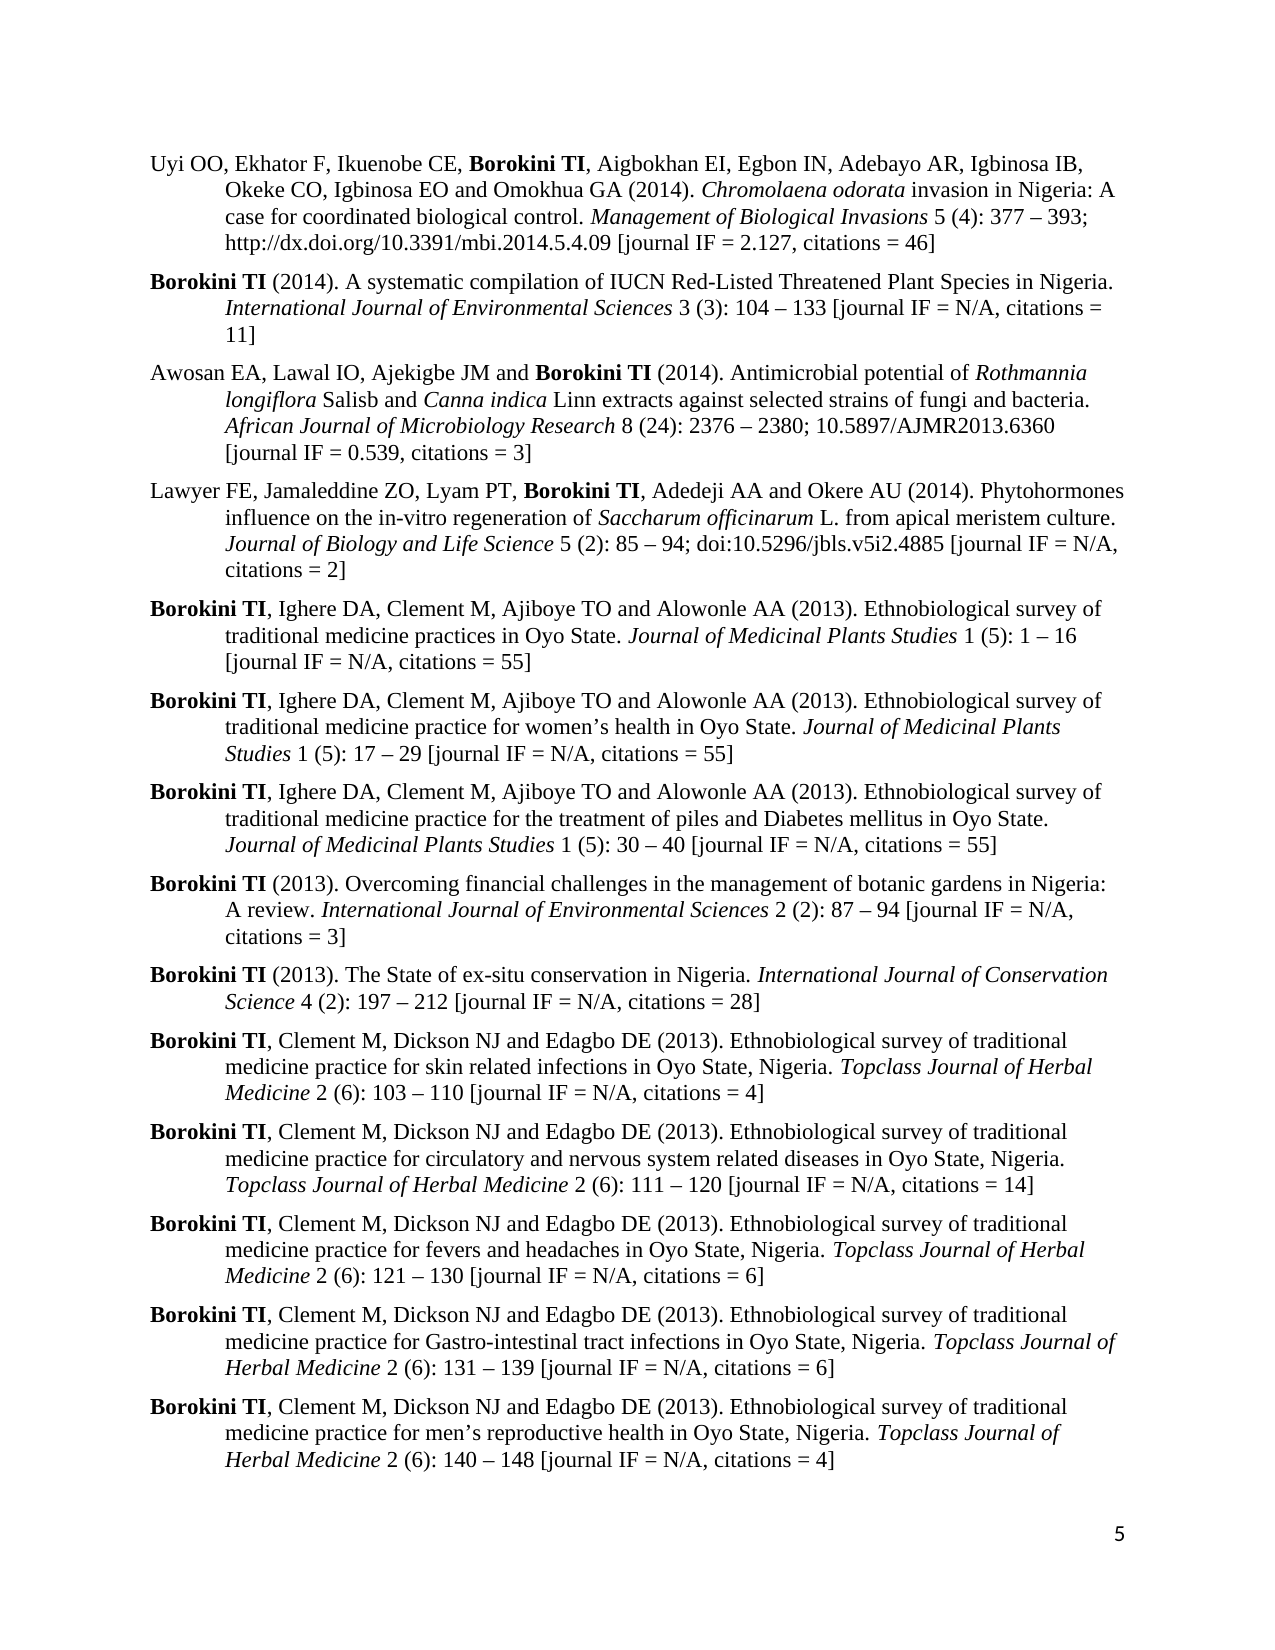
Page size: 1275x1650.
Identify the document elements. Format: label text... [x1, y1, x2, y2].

text Borokini TI (2014). A systematic compilation of IUCN Red-Listed Threatened Plant Species in Nigeria. International Journal of Environmental Sciences 3 (3): 104 – 133 [journal IF = N/A, citations = 11] [150, 268, 1128, 347]
text Borokini TI, Clement M, Dickson NJ and Edagbo DE (2013). Ethnobiological survey of traditional medicine practice for skin related infections in Oyo State, Nigeria. Topclass Journal of Herbal Medicine 2 (6): 103 – 110 [journal IF = N/A, citations = 4] [150, 1027, 1128, 1106]
text Uyi OO, Ekhator F, Ikuenobe CE, Borokini TI, Aigbokhan EI, Egbon IN, Adebayo AR, Igbinosa IB, Okeke CO, Igbinosa EO and Omokhua GA (2014). Chromolaena odorata invasion in Nigeria: A case for coordinated biological control. Management of Biological Invasions 5 (4): 377 – 393; http://dx.doi.org/10.3391/mbi.2014.5.4.09 [journal IF = 2.127, citations = 46] [150, 150, 1128, 255]
text Borokini TI, Clement M, Dickson NJ and Edagbo DE (2013). Ethnobiological survey of traditional medicine practice for men’s reproductive health in Oyo State, Nigeria. Topclass Journal of Herbal Medicine 2 (6): 140 – 148 [journal IF = N/A, citations = 4] [150, 1393, 1128, 1472]
text Awosan EA, Lawal IO, Ajekigbe JM and Borokini TI (2014). Antimicrobial potential of Rothmannia longiflora Salisb and Canna indica Linn extracts against selected strains of fungi and bacteria. African Journal of Microbiology Research 8 (24): 2376 – 2380; 10.5897/AJMR2013.6360 [journal IF = 0.539, citations = 3] [150, 359, 1128, 465]
text Borokini TI, Clement M, Dickson NJ and Edagbo DE (2013). Ethnobiological survey of traditional medicine practice for Gastro-intestinal tract infections in Oyo State, Nigeria. Topclass Journal of Herbal Medicine 2 (6): 131 – 139 [journal IF = N/A, citations = 6] [150, 1301, 1128, 1381]
text Borokini TI (2013). Overcoming financial challenges in the management of botanic gardens in Nigeria: A review. International Journal of Environmental Sciences 2 (2): 87 – 94 [journal IF = N/A, citations = 3] [150, 870, 1128, 949]
text Borokini TI, Clement M, Dickson NJ and Edagbo DE (2013). Ethnobiological survey of traditional medicine practice for fevers and headaches in Oyo State, Nigeria. Topclass Journal of Herbal Medicine 2 (6): 121 – 130 [journal IF = N/A, citations = 6] [150, 1210, 1128, 1289]
text Lawyer FE, Jamaleddine ZO, Lyam PT, Borokini TI, Adedeji AA and Okere AU (2014). Phytohormones influence on the in-vitro regeneration of Saccharum officinarum L. from apical meristem culture. Journal of Biology and Life Science 5 (2): 85 – 94; doi:10.5296/jbls.v5i2.4885 [journal IF = N/A, citations = 2] [150, 477, 1128, 583]
text Borokini TI, Ighere DA, Clement M, Ajiboye TO and Alowonle AA (2013). Ethnobiological survey of traditional medicine practice for the treatment of piles and Diabetes mellitus in Oyo State. Journal of Medicinal Plants Studies 1 (5): 30 – 40 [journal IF = N/A, citations = 55] [150, 778, 1128, 857]
text Borokini TI, Ighere DA, Clement M, Ajiboye TO and Alowonle AA (2013). Ethnobiological survey of traditional medicine practice for women’s health in Oyo State. Journal of Medicinal Plants Studies 1 (5): 17 – 29 [journal IF = N/A, citations = 55] [150, 687, 1128, 766]
text Borokini TI, Ighere DA, Clement M, Ajiboye TO and Alowonle AA (2013). Ethnobiological survey of traditional medicine practices in Oyo State. Journal of Medicinal Plants Studies 1 (5): 1 – 16 [journal IF = N/A, citations = 55] [150, 595, 1128, 674]
text Borokini TI (2013). The State of ex-situ conservation in Nigeria. International Journal of Conservation Science 4 (2): 197 – 212 [journal IF = N/A, citations = 28] [150, 962, 1128, 1014]
text Borokini TI, Clement M, Dickson NJ and Edagbo DE (2013). Ethnobiological survey of traditional medicine practice for circulatory and nervous system related diseases in Oyo State, Nigeria. Topclass Journal of Herbal Medicine 2 (6): 111 – 120 [journal IF = N/A, citations = 14] [150, 1118, 1128, 1197]
